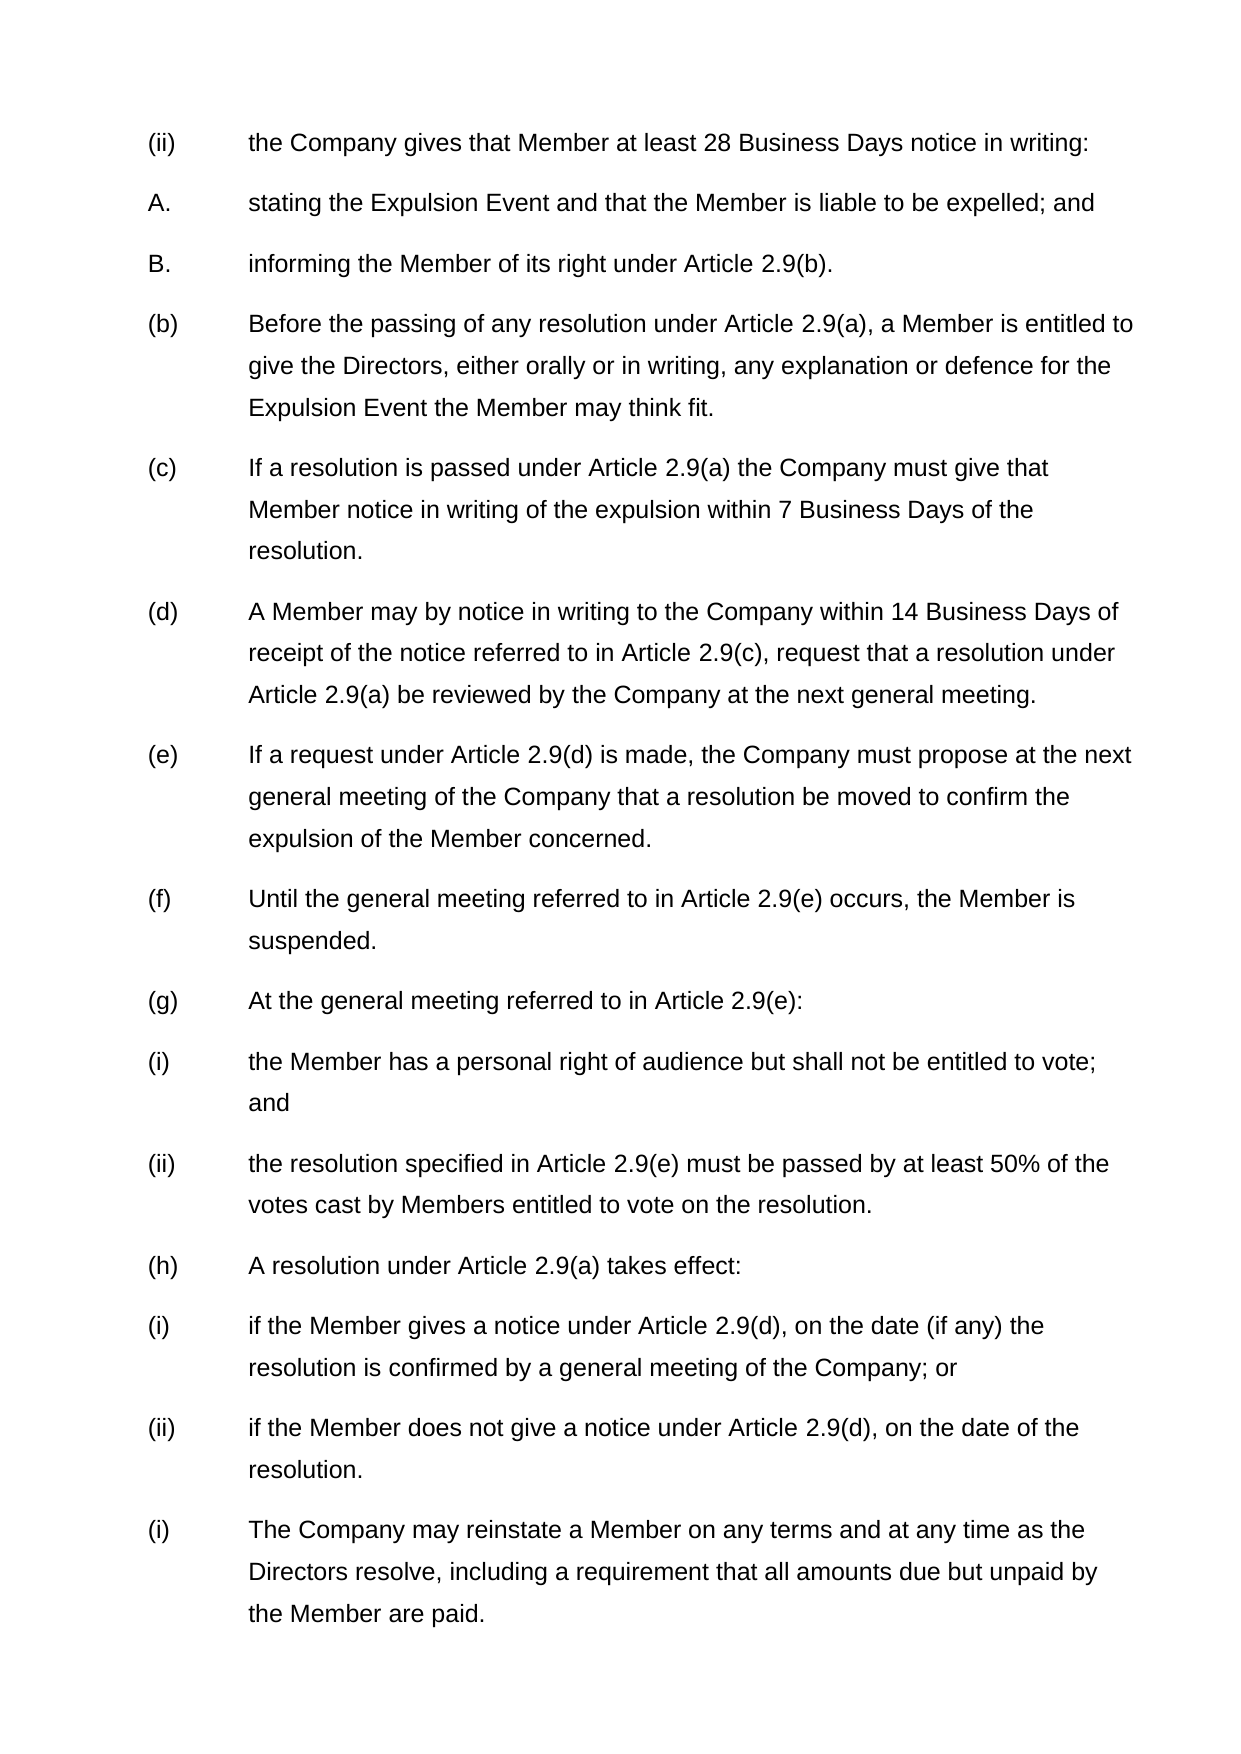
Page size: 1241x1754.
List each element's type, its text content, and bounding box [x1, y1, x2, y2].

subtitle A Member may by notice in writing to the Company within 14 Business Days of receipt of the notice referred to in Article 2.9(c), request that a resolution under Article 2.9(a) be reviewed by the Company at the next general meeting. [148, 587, 1122, 712]
subtitle The Company may reinstate a Member on any terms and at any time as the Directors resolve, including a requirement that all amounts due but unpaid by the Member are paid. [148, 1506, 1122, 1631]
subtitle Until the general meeting referred to in Article 2.9(e) occurs, the Member is suspended. [148, 874, 1122, 958]
subtitle At the general meeting referred to in Article 2.9(e): [148, 976, 1122, 1018]
subtitle stating the Expulsion Event and that the Member is liable to be expelled; and [148, 178, 1122, 220]
subtitle Before the passing of any resolution under Article 2.9(a), a Member is entitled to give the Directors, either orally or in writing, any explanation or defence for the Expulsion Event the Member may think fit. [148, 299, 1137, 424]
subtitle A resolution under Article 2.9(a) takes effect: [148, 1241, 1122, 1283]
subtitle the Company gives that Member at least 28 Business Days notice in writing: [148, 118, 1122, 160]
subtitle if the Member gives a notice under Article 2.9(d), on the date (if any) the resolution is confirmed by a general meeting of the Company; or [148, 1301, 1122, 1385]
subtitle If a request under Article 2.9(d) is made, the Company must propose at the next general meeting of the Company that a resolution be moved to confirm the expulsion of the Member concerned. [148, 731, 1137, 856]
subtitle if the Member does not give a notice under Article 2.9(d), on the date of the resolution. [148, 1403, 1122, 1487]
subtitle If a resolution is passed under Article 2.9(a) the Company must give that Member notice in writing of the expulsion within 7 Business Days of the resolution. [148, 443, 1122, 568]
subtitle informing the Member of its right under Article 2.9(b). [148, 239, 1122, 281]
subtitle the Member has a personal right of audience but shall not be entitled to vote; and [148, 1037, 1122, 1120]
subtitle the resolution specified in Article 2.9(e) must be passed by at least 50% of the votes cast by Members entitled to vote on the resolution. [148, 1139, 1122, 1222]
